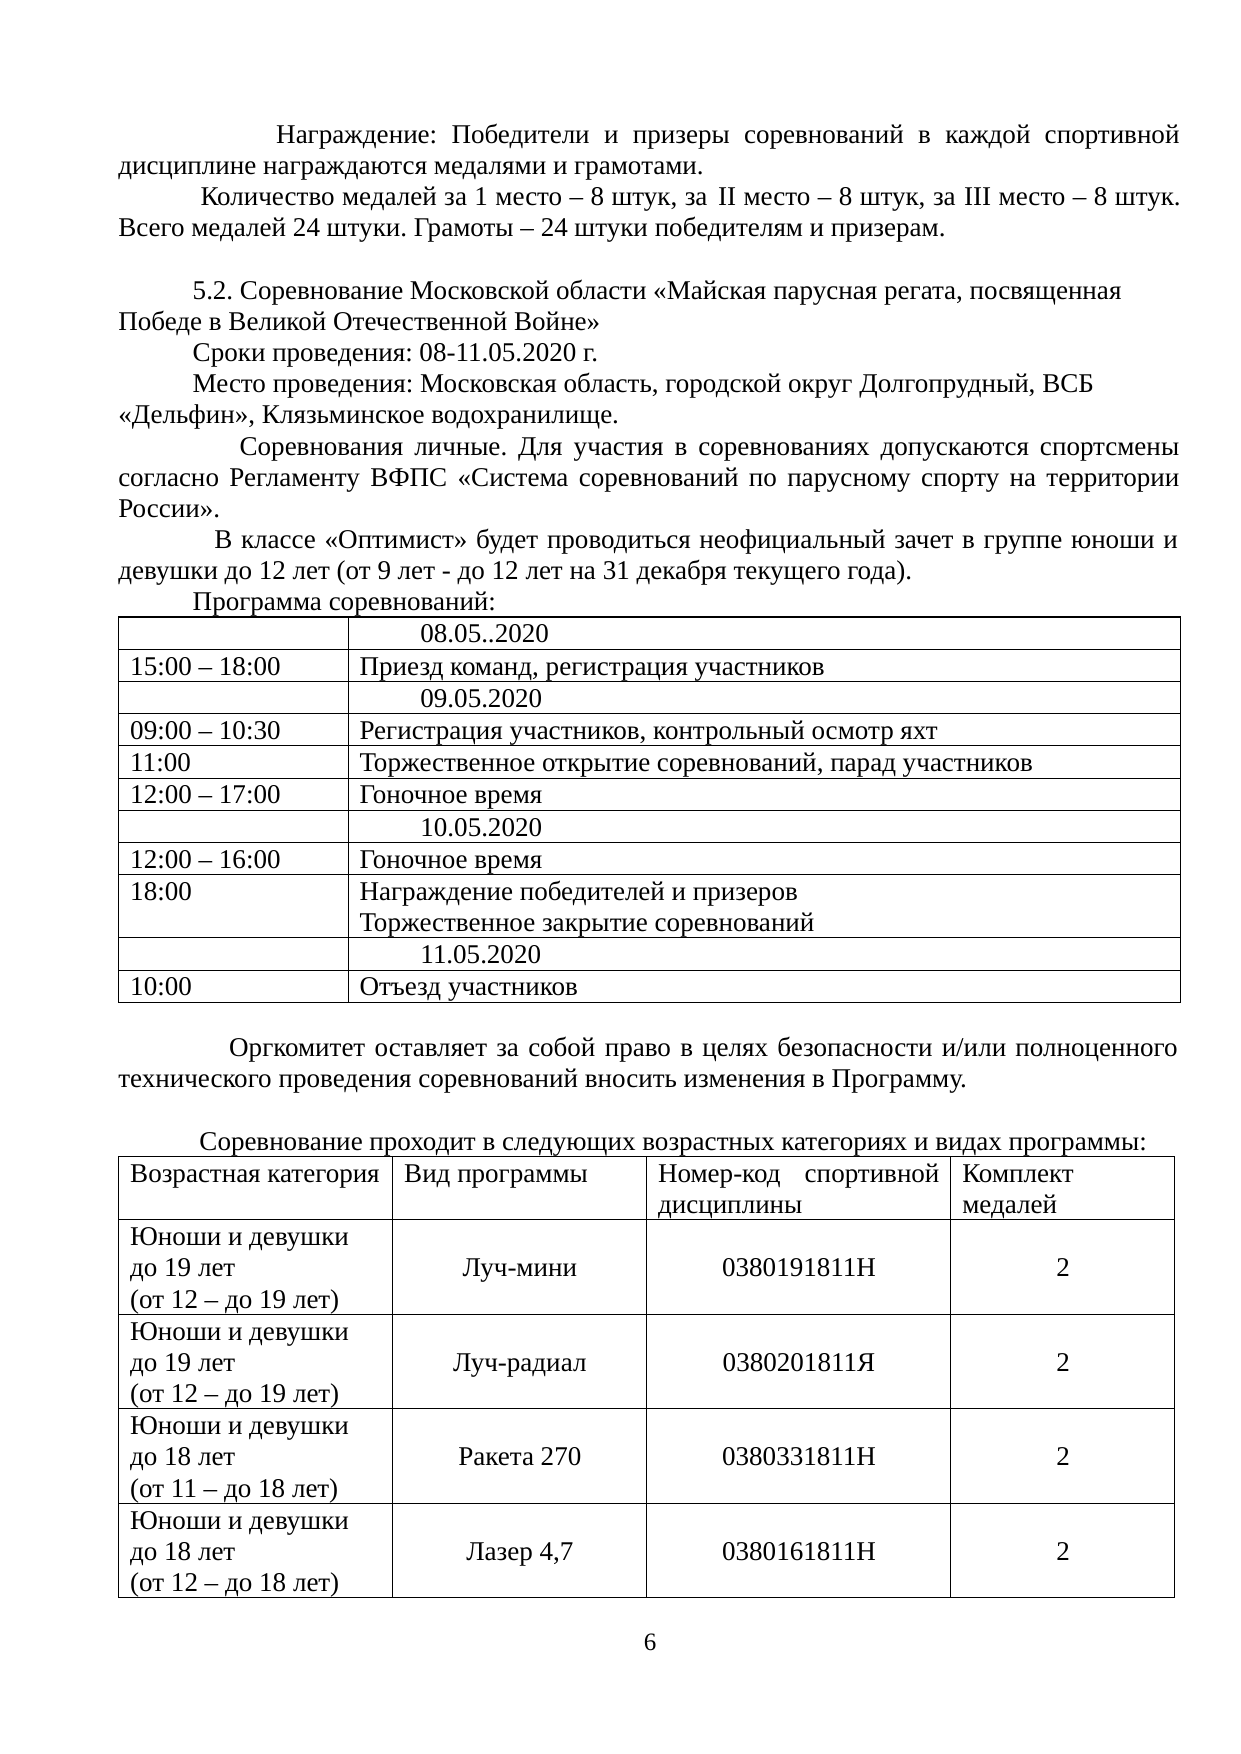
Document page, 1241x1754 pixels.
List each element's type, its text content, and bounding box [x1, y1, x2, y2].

text 5.2. Соревнование Московской области «Майская парусная регата, посвященная [192, 274, 1181, 305]
table_cell 0380191811Н [647, 1220, 950, 1314]
table_cell Гоночное время [349, 843, 1180, 874]
table_cell Юноши и девушки до 19 лет (от 12 – до 19 лет) [119, 1220, 392, 1314]
table_cell 0380331811Н [647, 1409, 950, 1503]
table_cell 2 [951, 1220, 1174, 1314]
table_cell 11:00 [119, 746, 348, 777]
table_cell 2 [951, 1409, 1174, 1503]
table_cell 09.05.2020 [349, 682, 1180, 713]
table_cell Ракета 270 [393, 1409, 646, 1503]
table_header Возрастная категория [119, 1157, 392, 1219]
text Соревнования личные. Для участия в соревнованиях допускаются спортсмены согласно Регламенту ВФПС «Система соревнований по парусному спорту на территории России». [118, 429, 1181, 523]
table_cell 2 [951, 1504, 1174, 1597]
table_cell 15:00 – 18:00 [119, 650, 348, 681]
table_cell 12:00 – 17:00 [119, 779, 348, 809]
table_cell [119, 938, 348, 969]
table_cell Юноши и девушки до 18 лет (от 11 – до 18 лет) [119, 1409, 392, 1503]
table_cell Награждение победителей и призеров Торжественное закрытие соревнований [349, 875, 1180, 937]
table_cell 2 [951, 1315, 1174, 1408]
table_header Вид программы [393, 1157, 646, 1219]
text «Дельфин», Клязьминское водохранилище. [118, 398, 1181, 429]
table_cell Луч-мини [393, 1220, 646, 1314]
table_cell 09:00 – 10:30 [119, 714, 348, 745]
table_cell 0380161811Н [647, 1504, 950, 1597]
table_cell Приезд команд, регистрация участников [349, 650, 1180, 681]
text Место проведения: Московская область, городской округ Долгопрудный, ВСБ [192, 367, 1181, 398]
text Соревнование проходит в следующих возрастных категориях и видах программы: [118, 1125, 1181, 1156]
table_cell 11.05.2020 [349, 938, 1180, 969]
table_cell 18:00 [119, 875, 348, 937]
table_cell 10:00 [119, 971, 348, 1002]
table_header [119, 618, 348, 649]
table_cell Гоночное время [349, 779, 1180, 809]
text Победе в Великой Отечественной Войне» [118, 305, 1181, 336]
table_cell [119, 682, 348, 713]
table_cell Торжественное открытие соревнований, парад участников [349, 746, 1180, 777]
table_cell 0380201811Я [647, 1315, 950, 1408]
table_cell Отъезд участников [349, 971, 1180, 1002]
table_cell Луч-радиал [393, 1315, 646, 1408]
text Оргкомитет оставляет за собой право в целях безопасности и/или полноценного технического проведения соревнований вносить изменения в Программу. [118, 1031, 1181, 1094]
table_header 08.05..2020 [349, 618, 1180, 649]
text Сроки проведения: 08-11.05.2020 г. [192, 336, 1181, 367]
table_cell 10.05.2020 [349, 811, 1180, 842]
text В классе «Оптимист» будет проводиться неофициальный зачет в группе юноши и девушки до 12 лет (от 9 лет - до 12 лет на 31 декабря текущего года). [118, 523, 1181, 585]
table_cell 12:00 – 16:00 [119, 843, 348, 874]
table_cell Регистрация участников, контрольный осмотр яхт [349, 714, 1180, 745]
text Программа соревнований: [192, 585, 1181, 616]
table_header Номер-код спортивной дисциплины [647, 1157, 950, 1219]
text Количество медалей за 1 место – 8 штук, за II место – 8 штук, за III место – 8 штук. Всего медалей 24 штуки. Грамоты – 24 штуки победителям и призерам. [118, 180, 1181, 243]
table_cell [119, 811, 348, 842]
text Награждение: Победители и призеры соревнований в каждой спортивной дисциплине награждаются медалями и грамотами. [118, 118, 1181, 180]
table_cell Лазер 4,7 [393, 1504, 646, 1597]
table_cell Юноши и девушки до 19 лет (от 12 – до 19 лет) [119, 1315, 392, 1408]
table_header Комплект медалей [951, 1157, 1174, 1219]
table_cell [119, 1504, 392, 1597]
